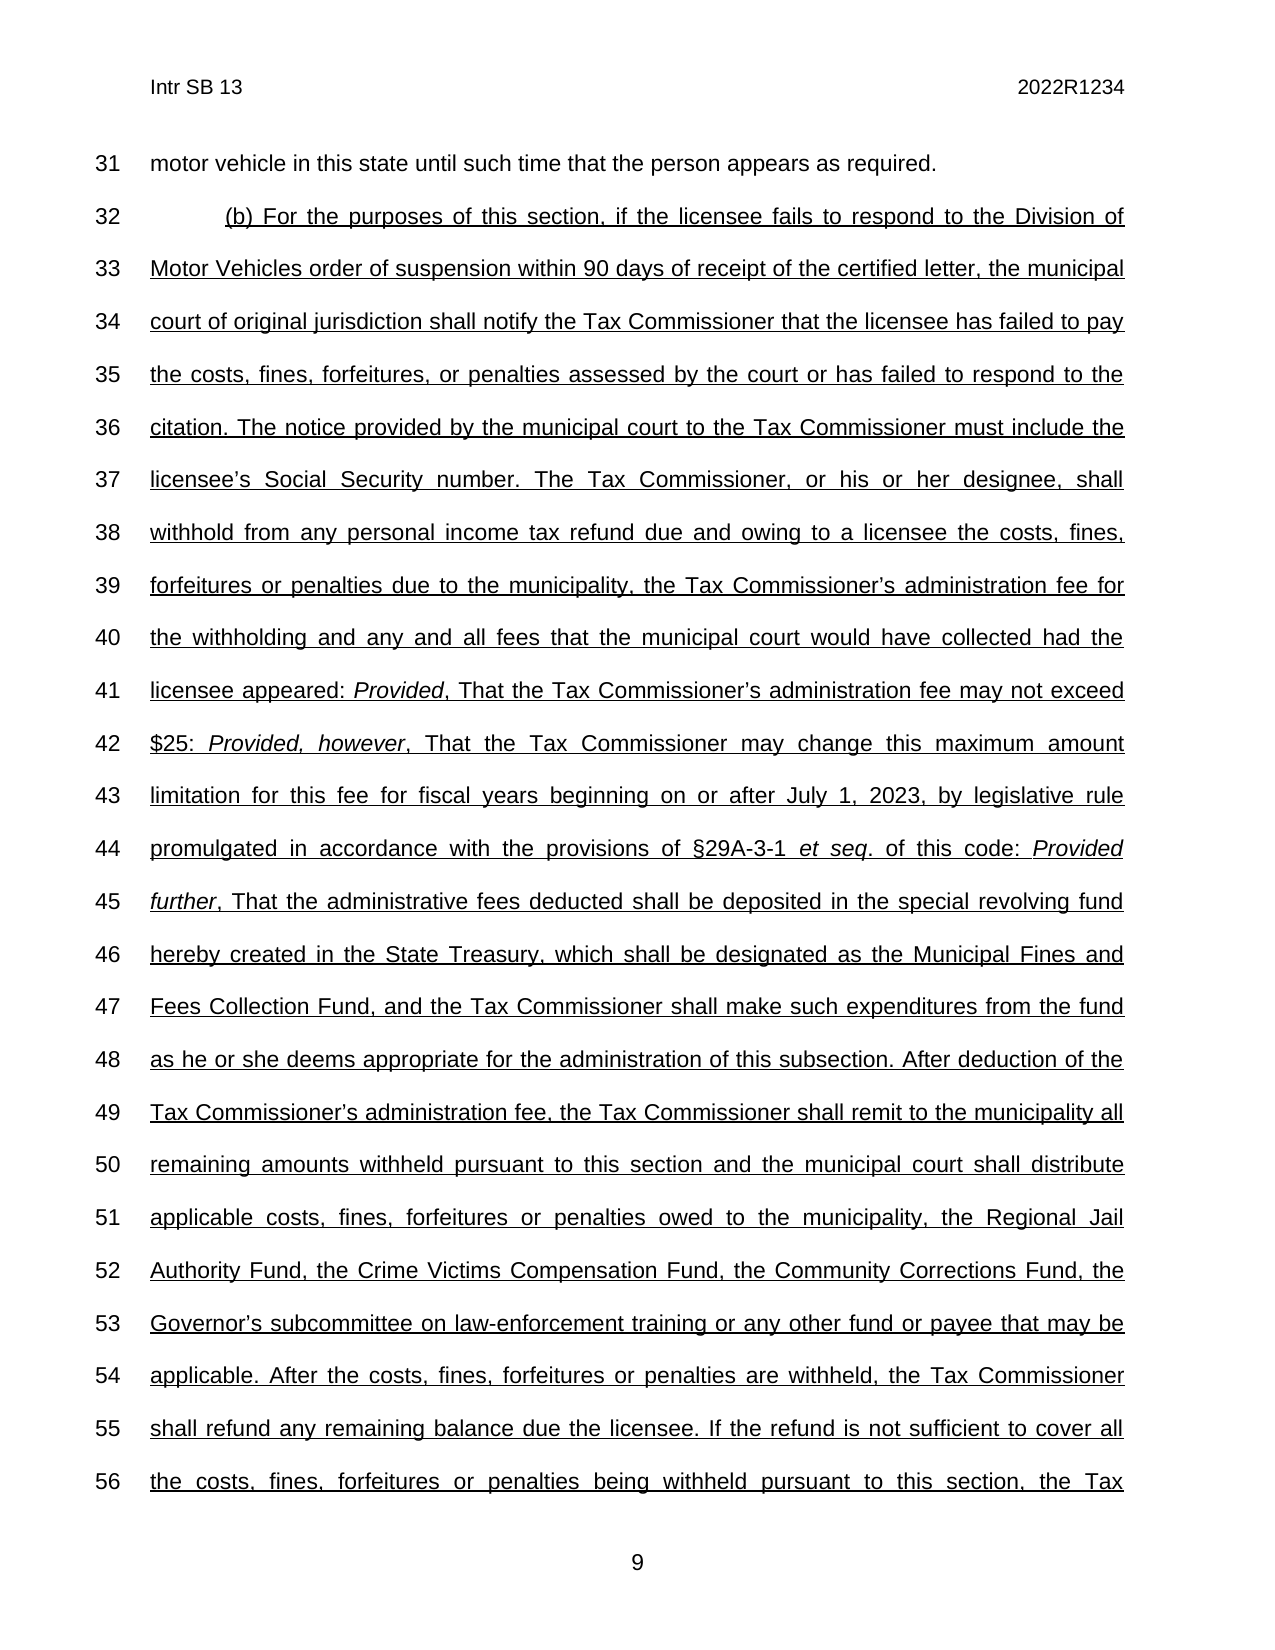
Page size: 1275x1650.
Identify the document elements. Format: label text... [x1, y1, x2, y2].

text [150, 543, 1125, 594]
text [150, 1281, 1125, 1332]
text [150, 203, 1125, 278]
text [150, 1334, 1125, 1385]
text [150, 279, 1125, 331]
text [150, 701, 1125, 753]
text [150, 150, 1125, 176]
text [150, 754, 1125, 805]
